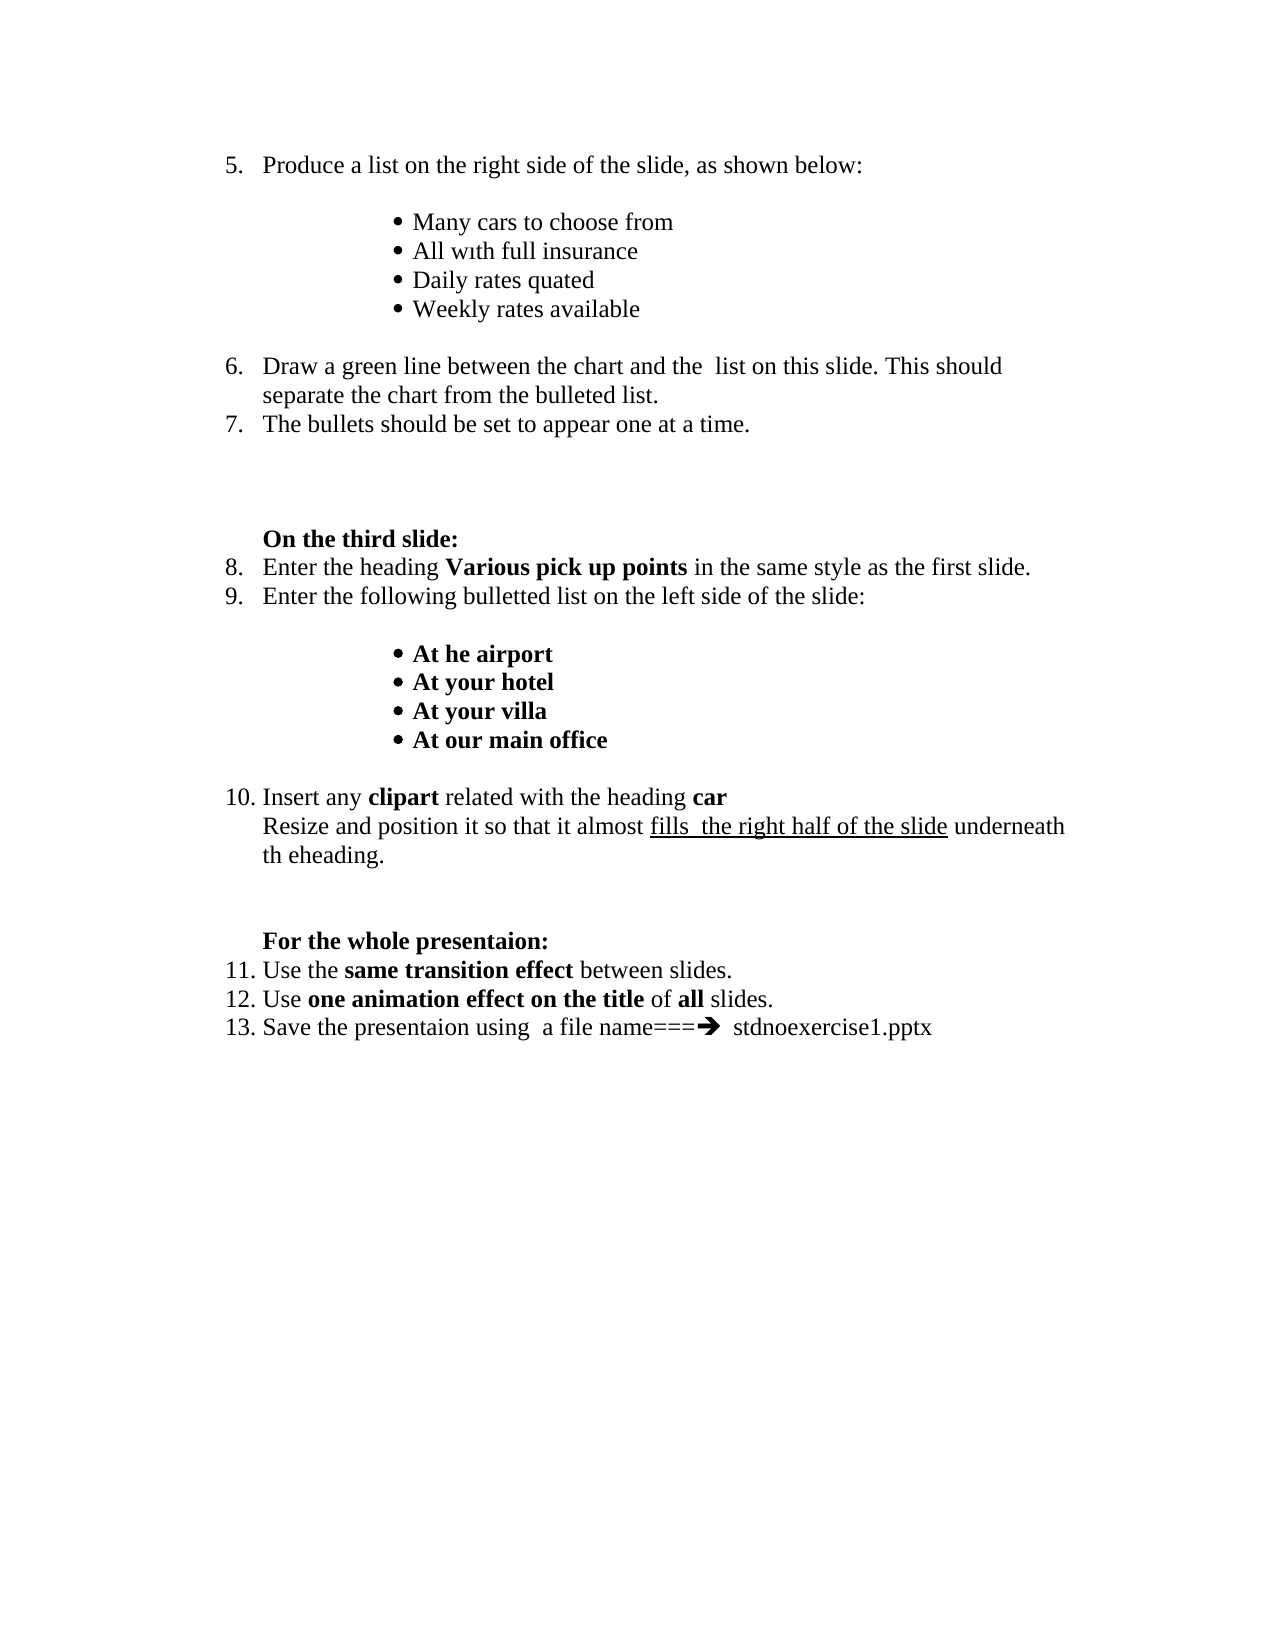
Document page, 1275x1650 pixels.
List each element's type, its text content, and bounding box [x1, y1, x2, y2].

list The bullets should be set to appear one at a time. On the third slide: [225, 409, 1087, 552]
list Daily rates quated [394, 265, 1087, 294]
list Draw a green line between the chart and the list on this slide. This should separate the chart from the bulleted list. [225, 351, 1087, 409]
list Use the same transition effect between slides. [225, 955, 1087, 984]
list Produce a list on the right side of the slide, as shown below: [225, 150, 1087, 207]
list At he airport [394, 639, 1087, 667]
list Many cars to choose from [394, 207, 1087, 236]
list Enter the following bulletted list on the left side of the slide: [225, 581, 1087, 639]
list At your hotel [394, 667, 1087, 696]
list At our main office [394, 725, 1087, 782]
list Enter the heading Various pick up points in the same style as the first slide. [225, 552, 1087, 581]
list Save the presentaion using a file name=== stdnoexercise1.pptx [225, 1012, 1087, 1070]
list All wıth full insurance [394, 236, 1087, 265]
list Weekly rates available [394, 294, 1087, 351]
list Use one animation effect on the title of all slides. [225, 984, 1087, 1012]
list Insert any clipart related with the heading car Resize and position it so that it almost fills the right half of the slide underneath th eheading. For the whole presentaion: [225, 782, 1087, 955]
list At your villa [394, 696, 1087, 725]
